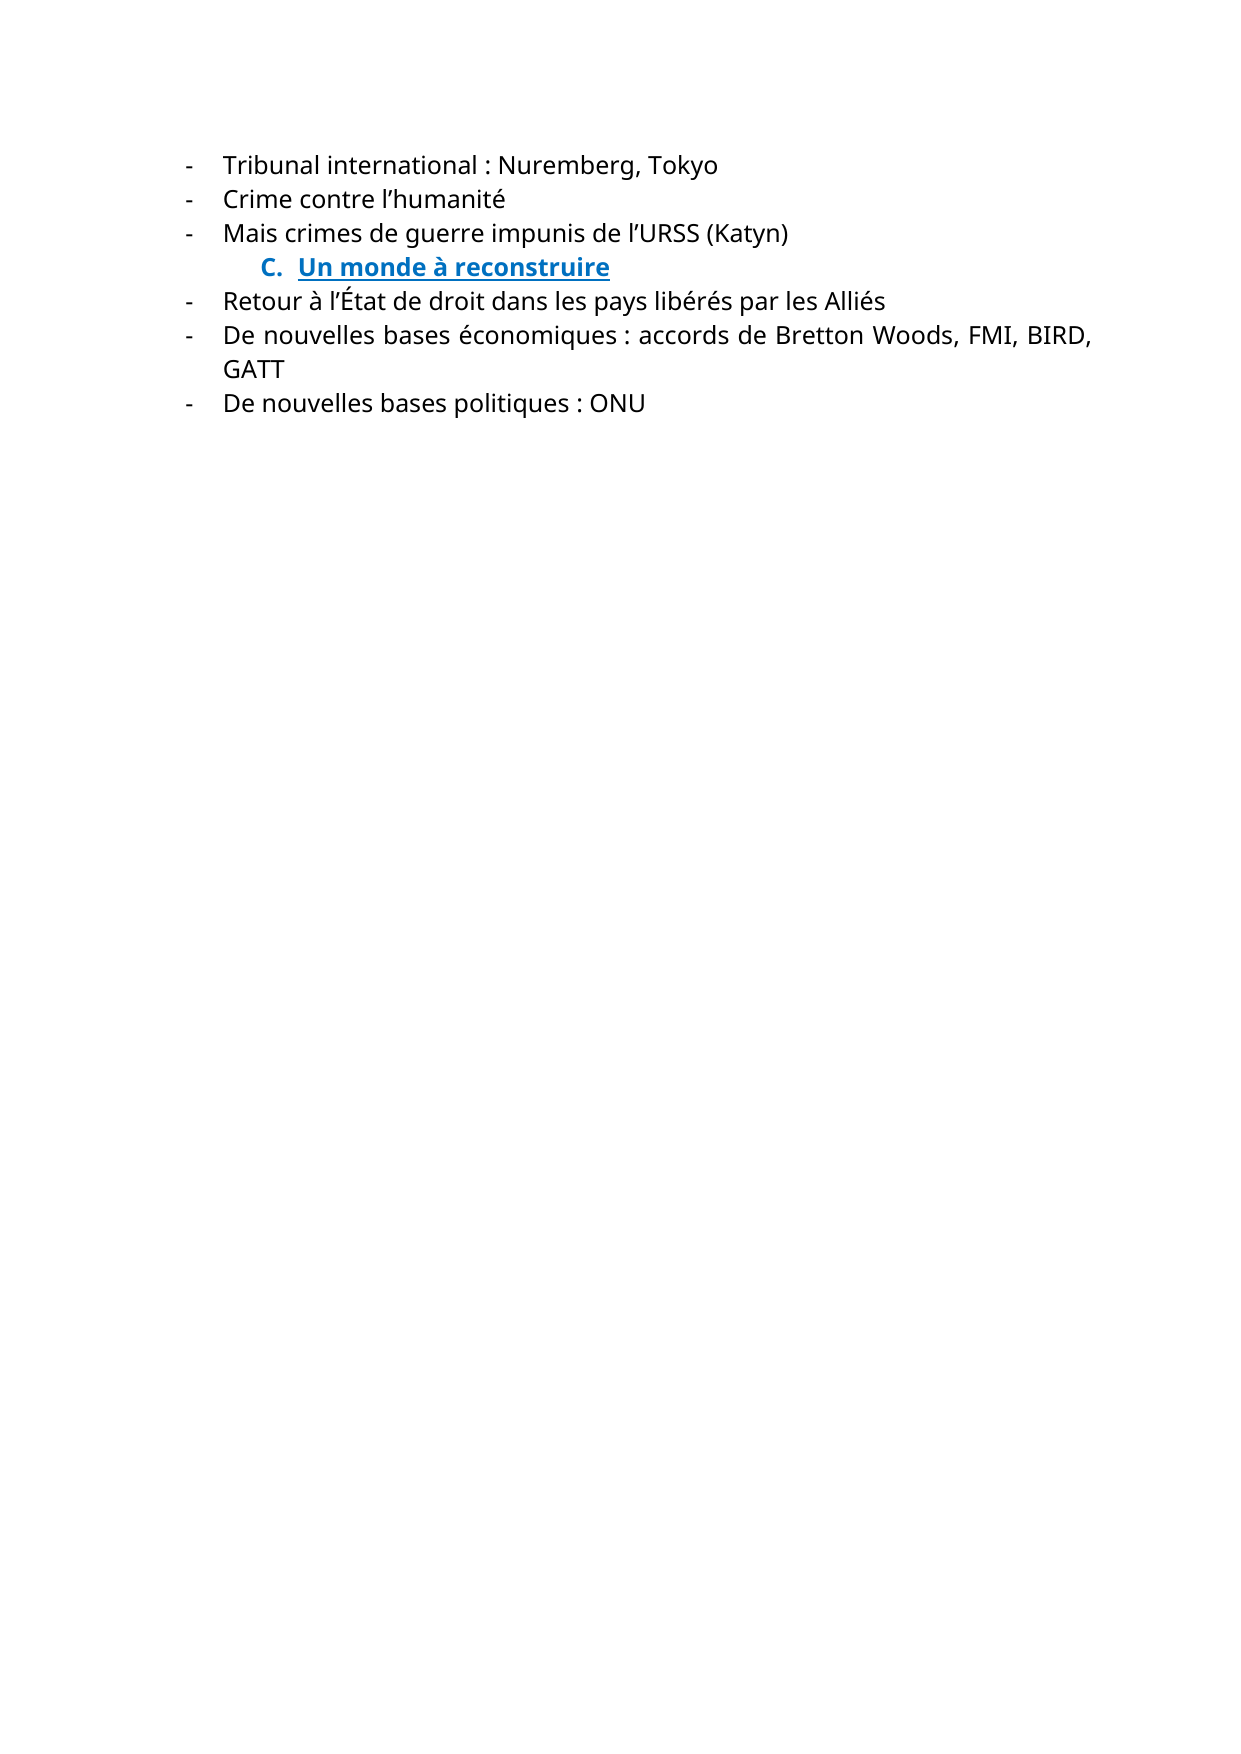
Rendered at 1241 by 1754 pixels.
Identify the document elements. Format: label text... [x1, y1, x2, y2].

list De nouvelles bases politiques : ONU [185, 386, 1093, 420]
list Mais crimes de guerre impunis de l’URSS (Katyn) [185, 216, 1093, 250]
list De nouvelles bases économiques : accords de Bretton Woods, FMI, BIRD, GATT [185, 318, 1093, 386]
list Retour à l’État de droit dans les pays libérés par les Alliés [185, 284, 1093, 318]
list Crime contre l’humanité [185, 182, 1093, 216]
list Tribunal international : Nuremberg, Tokyo [185, 148, 1093, 182]
list Un monde à reconstruire [260, 250, 1093, 284]
